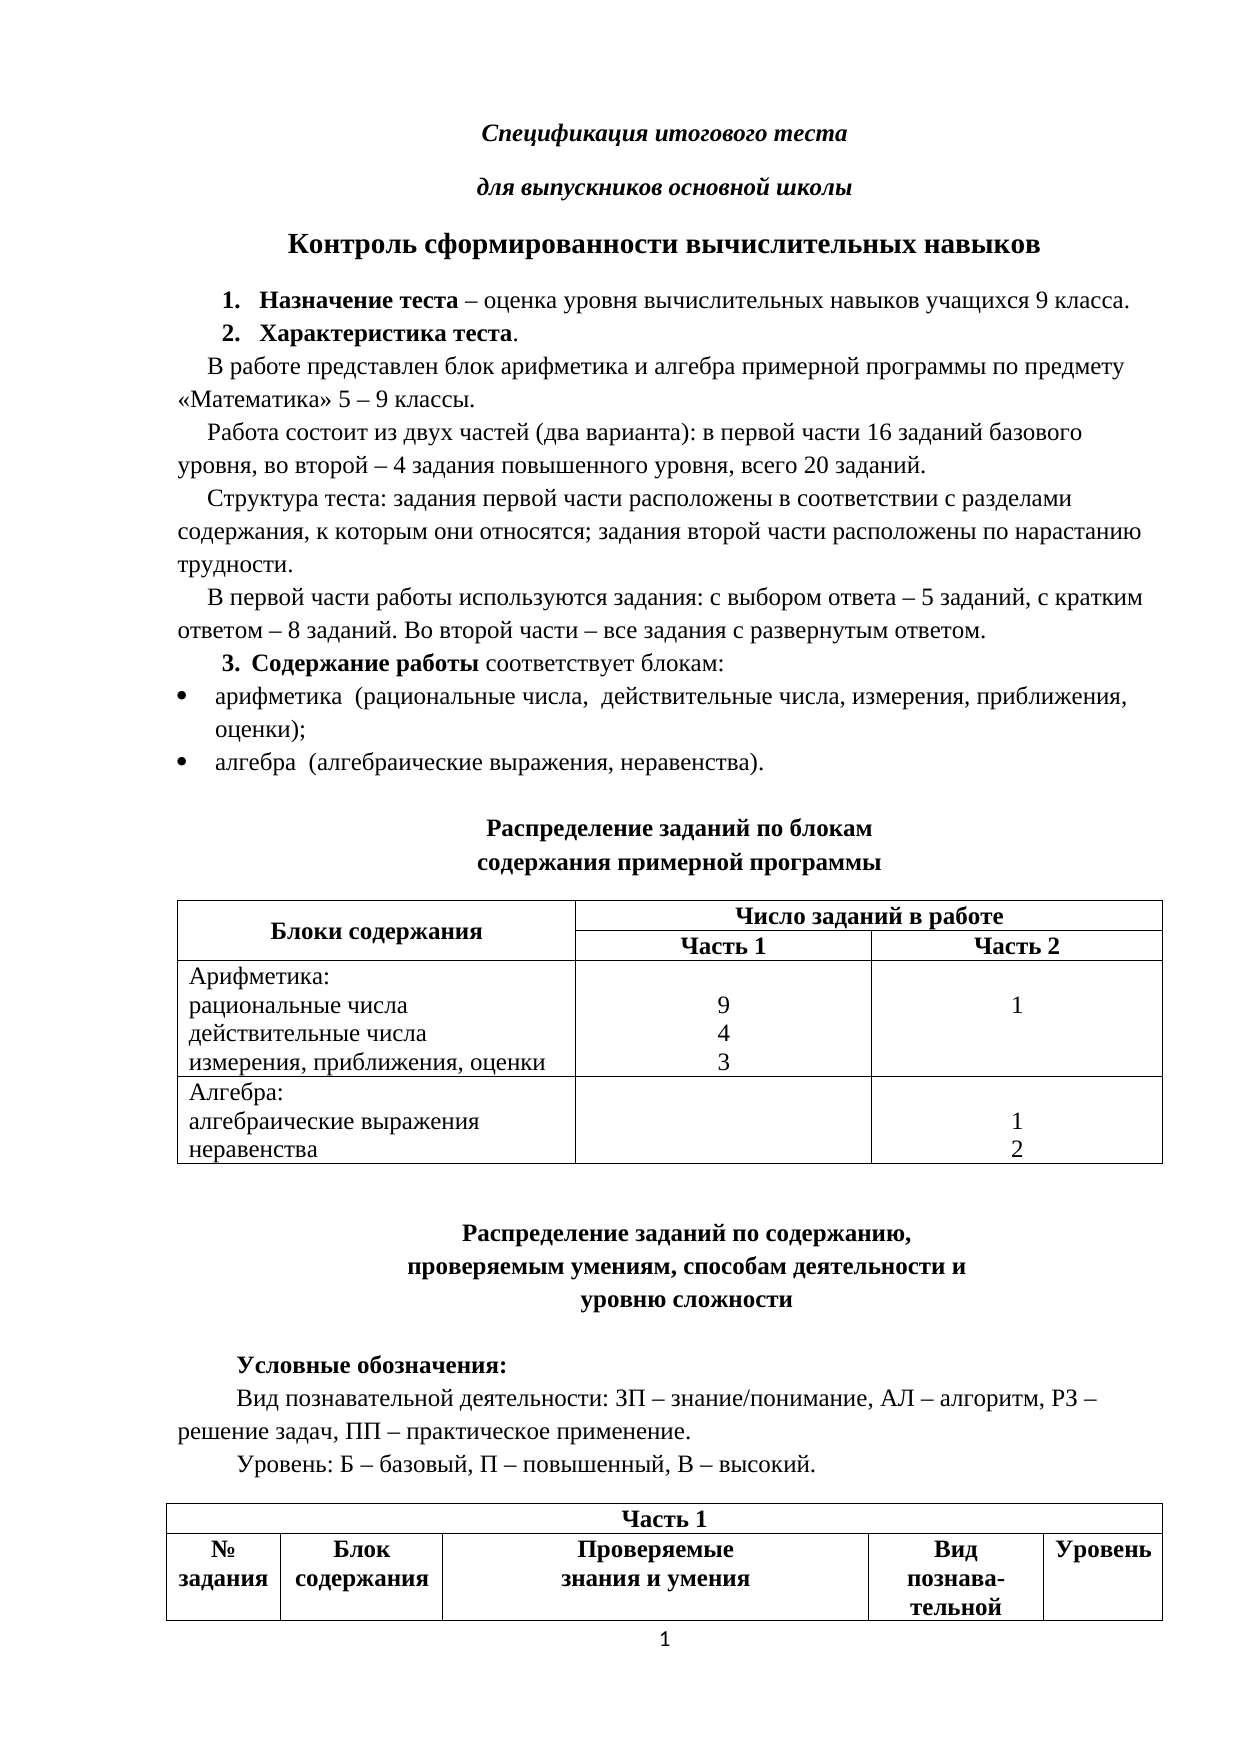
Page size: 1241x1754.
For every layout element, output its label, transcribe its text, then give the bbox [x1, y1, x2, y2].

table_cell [869, 1534, 1043, 1620]
table_cell Блок содержания [281, 1534, 442, 1620]
list Вид познавательной деятельности: ЗП – знание/понимание, АЛ – алгоритм, РЗ – решение задач, ПП – практическое применение. [177, 1383, 1152, 1445]
list Условные обозначения: [177, 1350, 1152, 1379]
table_cell 1 [872, 961, 1162, 1076]
list Структура теста: задания первой части расположены в соответствии с разделами содержания, к которым они относятся; задания второй части расположены по нарастанию трудности. [177, 483, 1152, 578]
list арифметика (рациональные числа, действительные числа, измерения, приближения, оценки); [177, 681, 1152, 743]
table_header Число заданий в работе [576, 901, 1162, 930]
list Распределение заданий по содержанию, [222, 1218, 1152, 1247]
list Характеристика теста. [222, 318, 1152, 347]
table_cell № задания [167, 1534, 280, 1620]
table_header Часть 1 [167, 1504, 1162, 1533]
table_cell 1 2 [872, 1077, 1162, 1163]
table_cell Часть 2 [872, 931, 1162, 960]
text для выпускников основной школы [177, 172, 1152, 201]
list Назначение теста – оценка уровня вычислительных навыков учащихся 9 класса. [222, 285, 1152, 314]
list Содержание работы соответствует блокам: [177, 648, 1152, 677]
list Работа состоит из двух частей (два варианта): в первой части 16 заданий базового уровня, во второй – 4 задания повышенного уровня, всего 20 заданий. [177, 417, 1152, 479]
table_cell Уровень [1044, 1534, 1162, 1620]
text Спецификация итогового теста [177, 118, 1152, 147]
table_cell Часть 1 [576, 931, 871, 960]
list проверяемым умениям, способам деятельности и [222, 1251, 1152, 1280]
list алгебра (алгебраические выражения, неравенства). [177, 747, 1152, 776]
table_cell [443, 1534, 868, 1620]
list содержания примерной программы [177, 847, 1152, 875]
text Контроль сформированности вычислительных навыков [177, 226, 1152, 259]
list В первой части работы используются задания: с выбором ответа – 5 заданий, с кратким ответом – 8 заданий. Во второй части – все задания с развернутым ответом. [177, 582, 1152, 644]
table_cell Алгебра: алгебраические выражения неравенства [178, 1077, 575, 1163]
table_cell Арифметика: рациональные числа действительные числа измерения, приближения, оценки [178, 961, 575, 1076]
list Распределение заданий по блокам [177, 813, 1152, 842]
table_cell 9 4 3 [576, 961, 871, 1076]
list В работе представлен блок арифметика и алгебра примерной программы по предмету «Математика» 5 – 9 классы. [177, 351, 1152, 413]
table_header Блоки содержания [178, 901, 575, 960]
list уровню сложности [222, 1284, 1152, 1313]
table_cell [576, 1077, 871, 1163]
list Уровень: Б – базовый, П – повышенный, В – высокий. [177, 1449, 1152, 1478]
